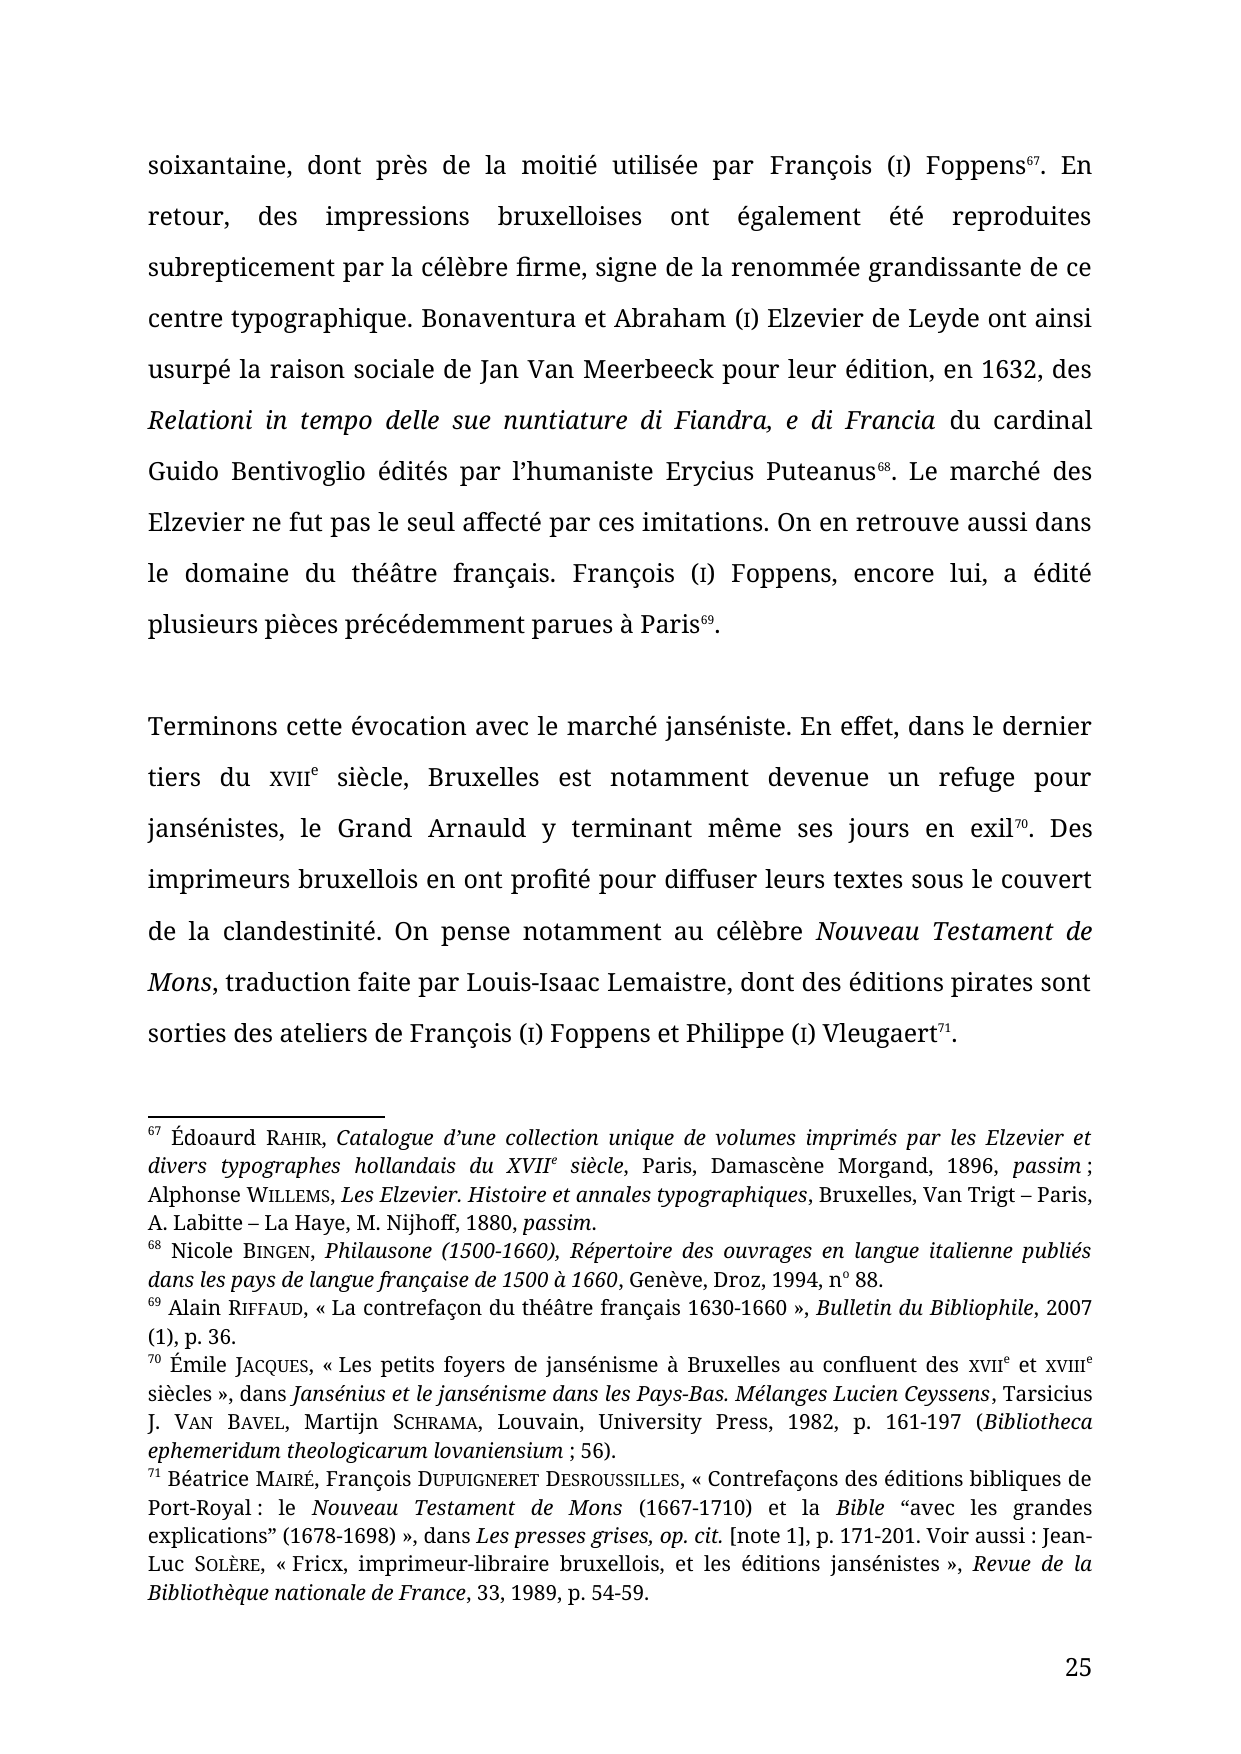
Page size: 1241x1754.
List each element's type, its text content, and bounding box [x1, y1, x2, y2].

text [148, 148, 1093, 641]
text Terminons cette évocation avec le marché janséniste. En effet, dans le dernier tiers du xviie siècle, Bruxelles est notamment devenue un refuge pour jansénistes, le Grand Arnauld y terminant même ses jours en exil. Des imprimeurs bruxellois en ont profité pour diffuser leurs textes sous le couvert de la clandestinité. On pense notamment au célèbre Nouveau Testament de Mons, traduction faite par Louis-Isaac Lemaistre, dont des éditions pirates sont sorties des ateliers de François (i) Foppens et Philippe (i) Vleugaert. [148, 709, 1093, 1049]
